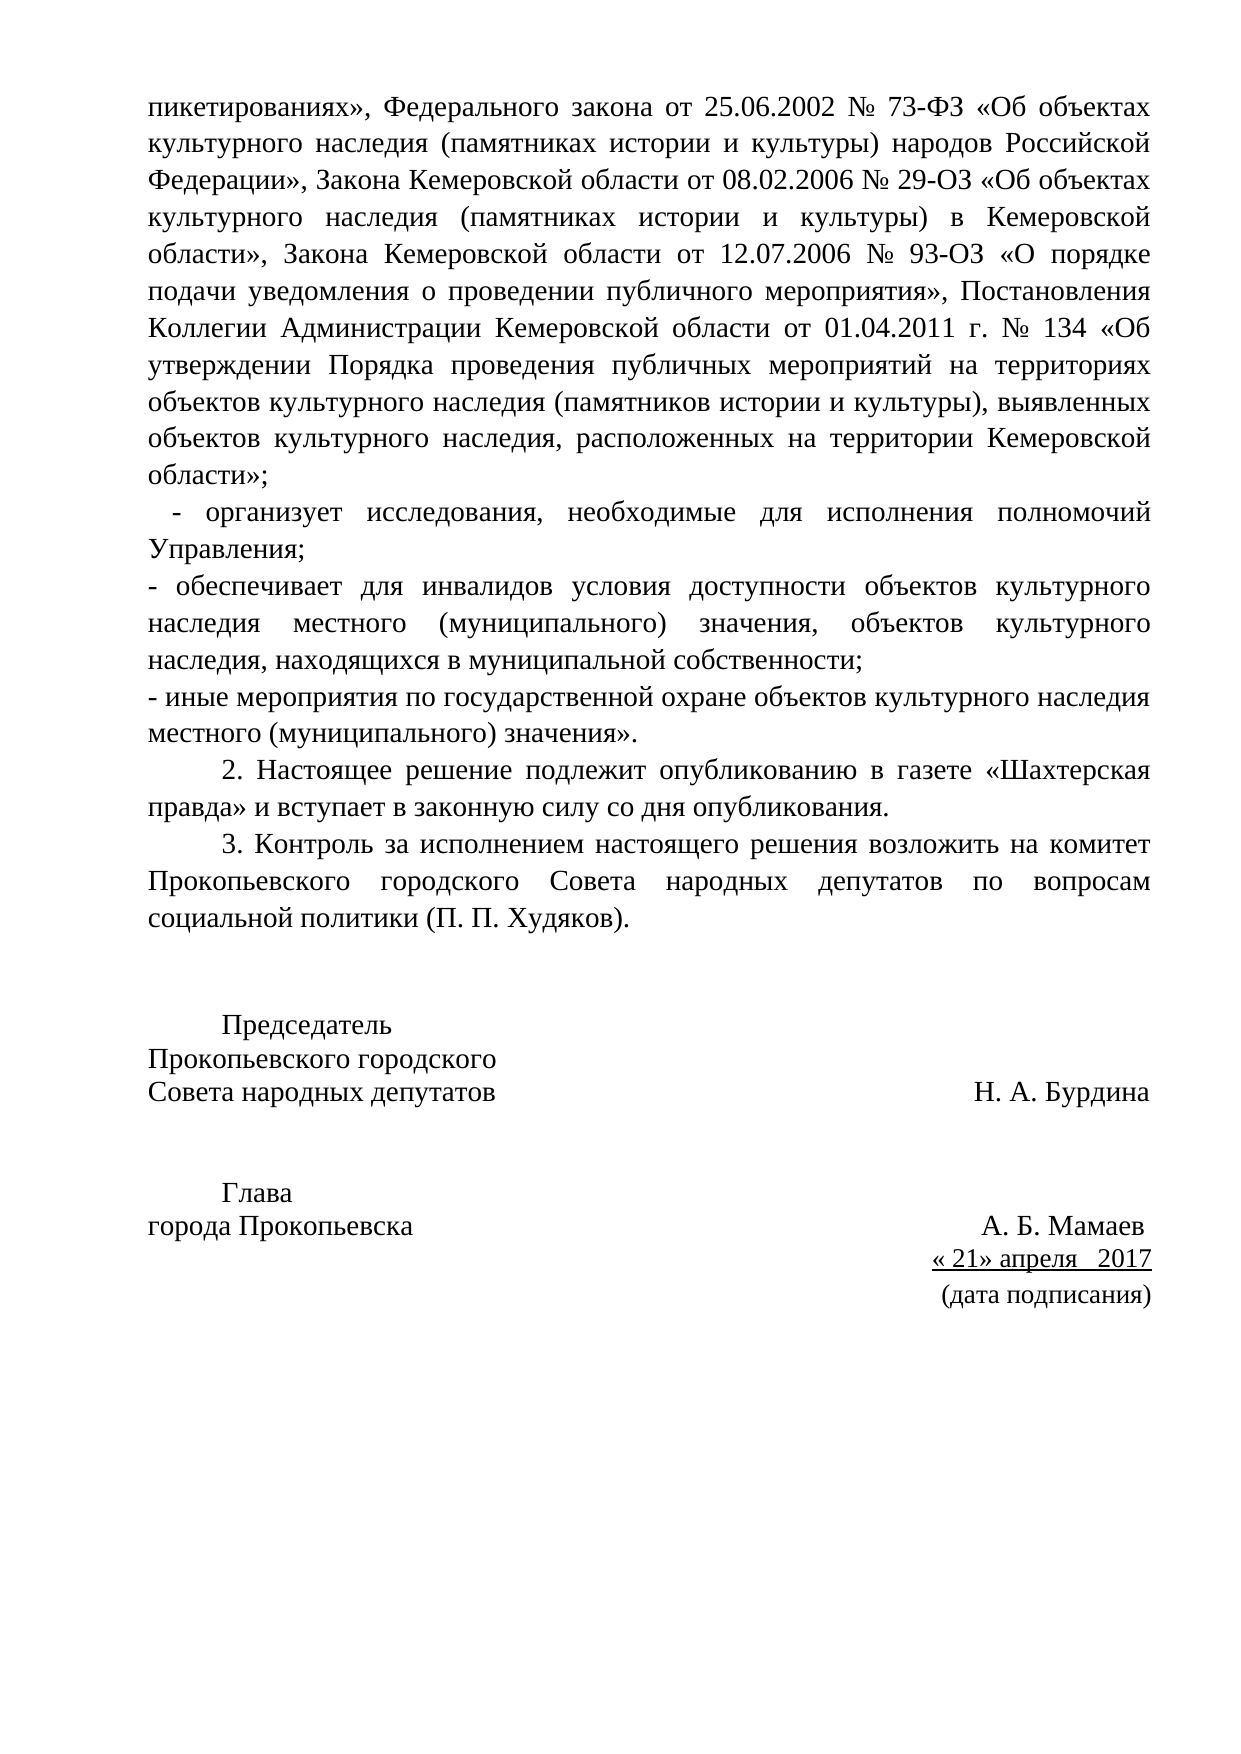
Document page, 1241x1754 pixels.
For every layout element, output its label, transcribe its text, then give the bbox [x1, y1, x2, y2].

text Глава [148, 1175, 1152, 1208]
text - иные мероприятия по государственной охране объектов культурного наследия местного (муниципального) значения». [148, 679, 1152, 749]
text 2. Настоящее решение подлежит опубликованию в газете «Шахтерская правда» и вступает в законную силу со дня опубликования. [148, 752, 1152, 823]
text города Прокопьевска А. Б. Мамаев [148, 1208, 1152, 1242]
text - обеспечивает для инвалидов условия доступности объектов культурного наследия местного (муниципального) значения, объектов культурного наследия, находящихся в муниципальной собственности; [148, 568, 1152, 675]
text 3. Контроль за исполнением настоящего решения возложить на комитет Прокопьевского городского Совета народных депутатов по вопросам социальной политики (П. П. Худяков). [148, 826, 1152, 933]
text - организует исследования, необходимые для исполнения полномочий Управления; [148, 494, 1152, 565]
text (дата подписания) [148, 1278, 1152, 1309]
text Совета народных депутатов Н. А. Бурдина [148, 1074, 1152, 1108]
text « 21» апреля 2017 [148, 1242, 1152, 1273]
text Прокопьевского городского [148, 1041, 1152, 1074]
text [148, 89, 1152, 491]
text Председатель [148, 1007, 1152, 1041]
